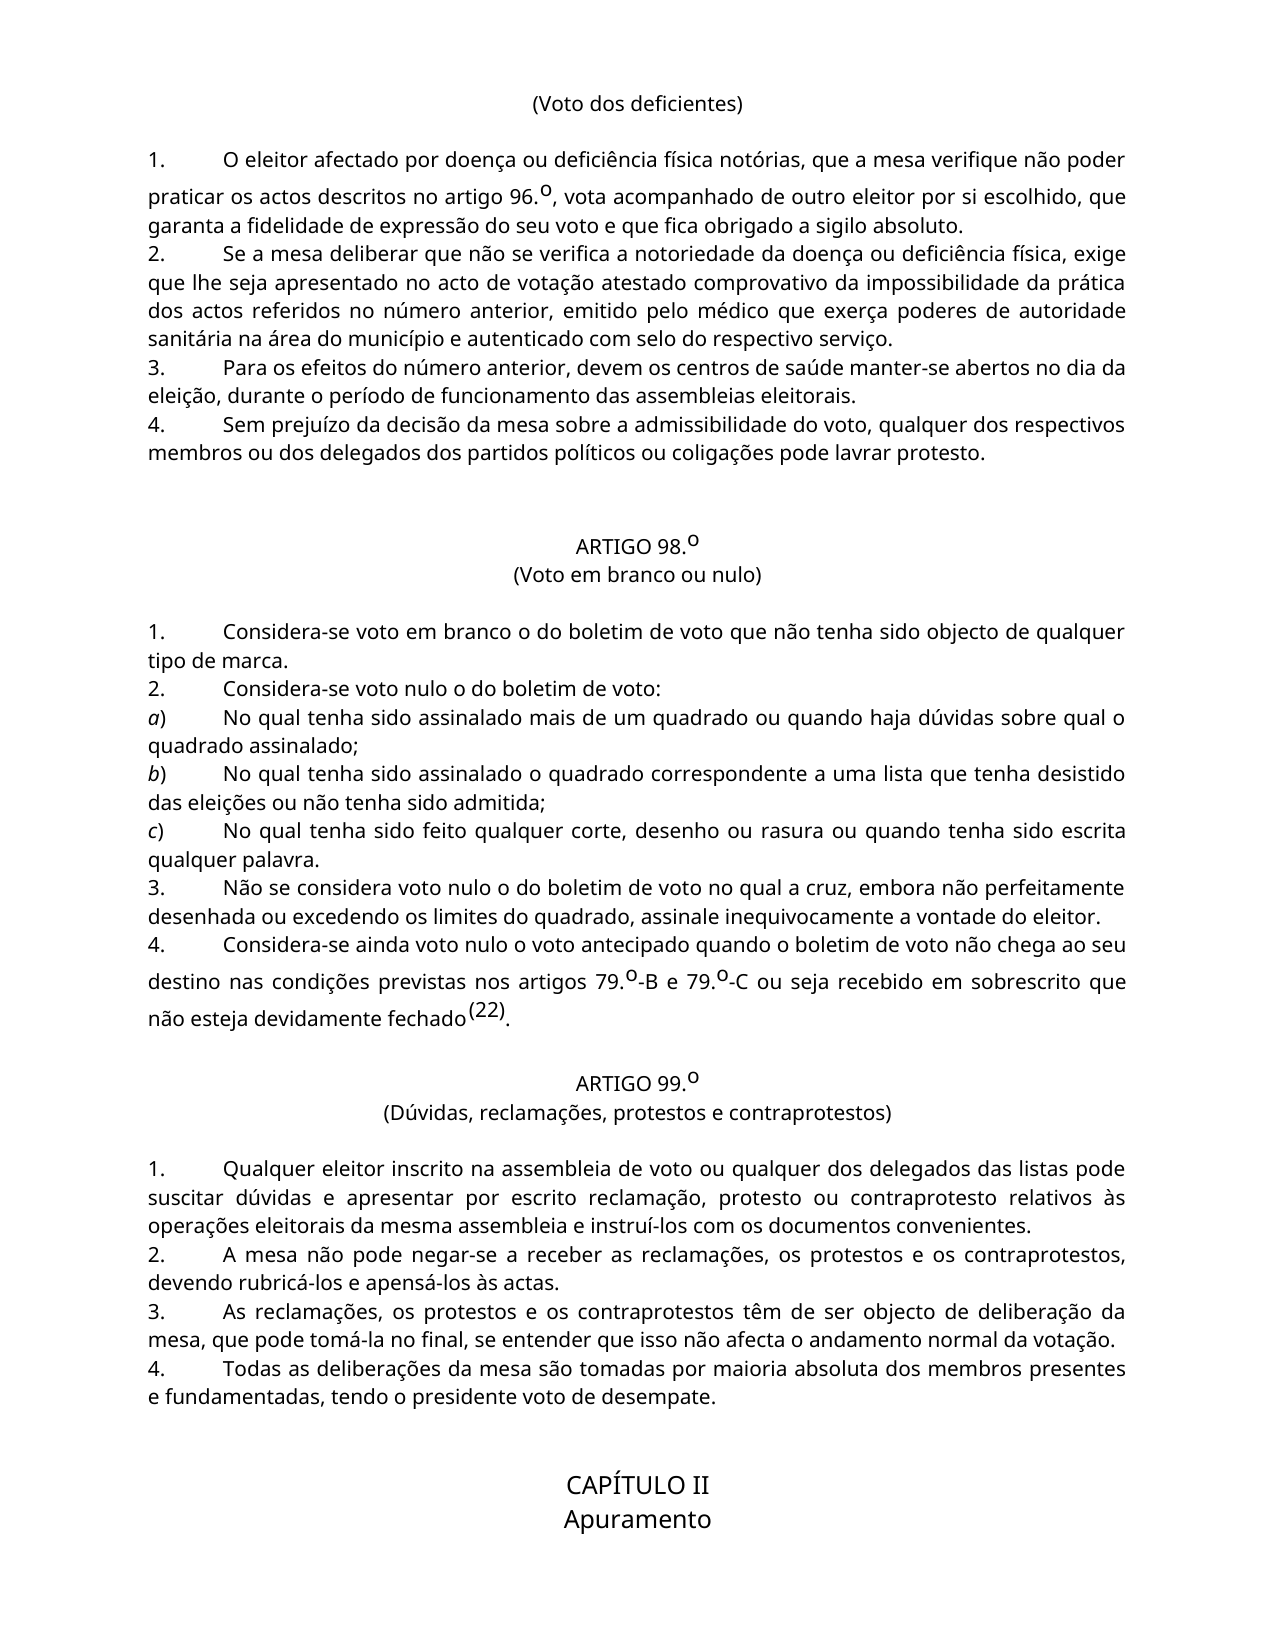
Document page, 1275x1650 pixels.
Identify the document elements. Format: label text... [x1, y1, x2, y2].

text (Voto dos deficientes) [148, 89, 1127, 117]
text 1. Considera-se voto em branco o do boletim de voto que não tenha sido objecto de qualquer tipo de marca. [148, 617, 1127, 674]
text 2. A mesa não pode negar-se a receber as reclamações, os protestos e os contraprotestos, devendo rubricá-los e apensá-los às actas. [148, 1240, 1127, 1297]
text 4. Todas as deliberações da mesa são tomadas por maioria absoluta dos membros presentes e fundamentadas, tendo o presidente voto de desempate. [148, 1354, 1127, 1411]
text b) No qual tenha sido assinalado o quadrado correspondente a uma lista que tenha desistido das eleições ou não tenha sido admitida; [148, 759, 1127, 816]
text 3. As reclamações, os protestos e os contraprotestos têm de ser objecto de deliberação da mesa, que pode tomá-la no final, se entender que isso não afecta o andamento normal da votação. [148, 1297, 1127, 1354]
text (Voto em branco ou nulo) [148, 561, 1127, 589]
text a) No qual tenha sido assinalado mais de um quadrado ou quando haja dúvidas sobre qual o quadrado assinalado; [148, 703, 1127, 759]
text 2. Se a mesa deliberar que não se verifica a notoriedade da doença ou deficiência física, exige que lhe seja apresentado no acto de votação atestado comprovativo da impossibilidade da prática dos actos referidos no número anterior, emitido pelo médico que exerça poderes de autoridade sanitária na área do município e autenticado com selo do respectivo serviço. [148, 239, 1127, 353]
text ARTIGO 99.o [148, 1061, 1127, 1098]
text ARTIGO 98.o [148, 524, 1127, 561]
text 4. Considera-se ainda voto nulo o voto antecipado quando o boletim de voto não chega ao seu destino nas condições previstas nos artigos 79.o-B e 79.o-C ou seja recebido em sobrescrito que não esteja devidamente fechado(22). [148, 930, 1127, 1032]
text (Dúvidas, reclamações, protestos e contraprotestos) [148, 1098, 1127, 1126]
text 2. Considera-se voto nulo o do boletim de voto: [148, 674, 1127, 703]
text 1. O eleitor afectado por doença ou deficiência física notórias, que a mesa verifique não poder praticar os actos descritos no artigo 96.o, vota acompanhado de outro eleitor por si escolhido, que garanta a fidelidade de expressão do seu voto e que fica obrigado a sigilo absoluto. [148, 146, 1127, 239]
text 4. Sem prejuízo da decisão da mesa sobre a admissibilidade do voto, qualquer dos respectivos membros ou dos delegados dos partidos políticos ou coligações pode lavrar protesto. [148, 410, 1127, 467]
text 1. Qualquer eleitor inscrito na assembleia de voto ou qualquer dos delegados das listas pode suscitar dúvidas e apresentar por escrito reclamação, protesto ou contraprotesto relativos às operações eleitorais da mesma assembleia e instruí-los com os documentos convenientes. [148, 1154, 1127, 1240]
text c) No qual tenha sido feito qualquer corte, desenho ou rasura ou quando tenha sido escrita qualquer palavra. [148, 816, 1127, 873]
text CAPÍTULO II [148, 1467, 1127, 1501]
text Apuramento [148, 1501, 1127, 1536]
text 3. Para os efeitos do número anterior, devem os centros de saúde manter-se abertos no dia da eleição, durante o período de funcionamento das assembleias eleitorais. [148, 353, 1127, 410]
text 3. Não se considera voto nulo o do boletim de voto no qual a cruz, embora não perfeitamente desenhada ou excedendo os limites do quadrado, assinale inequivocamente a vontade do eleitor. [148, 873, 1127, 930]
